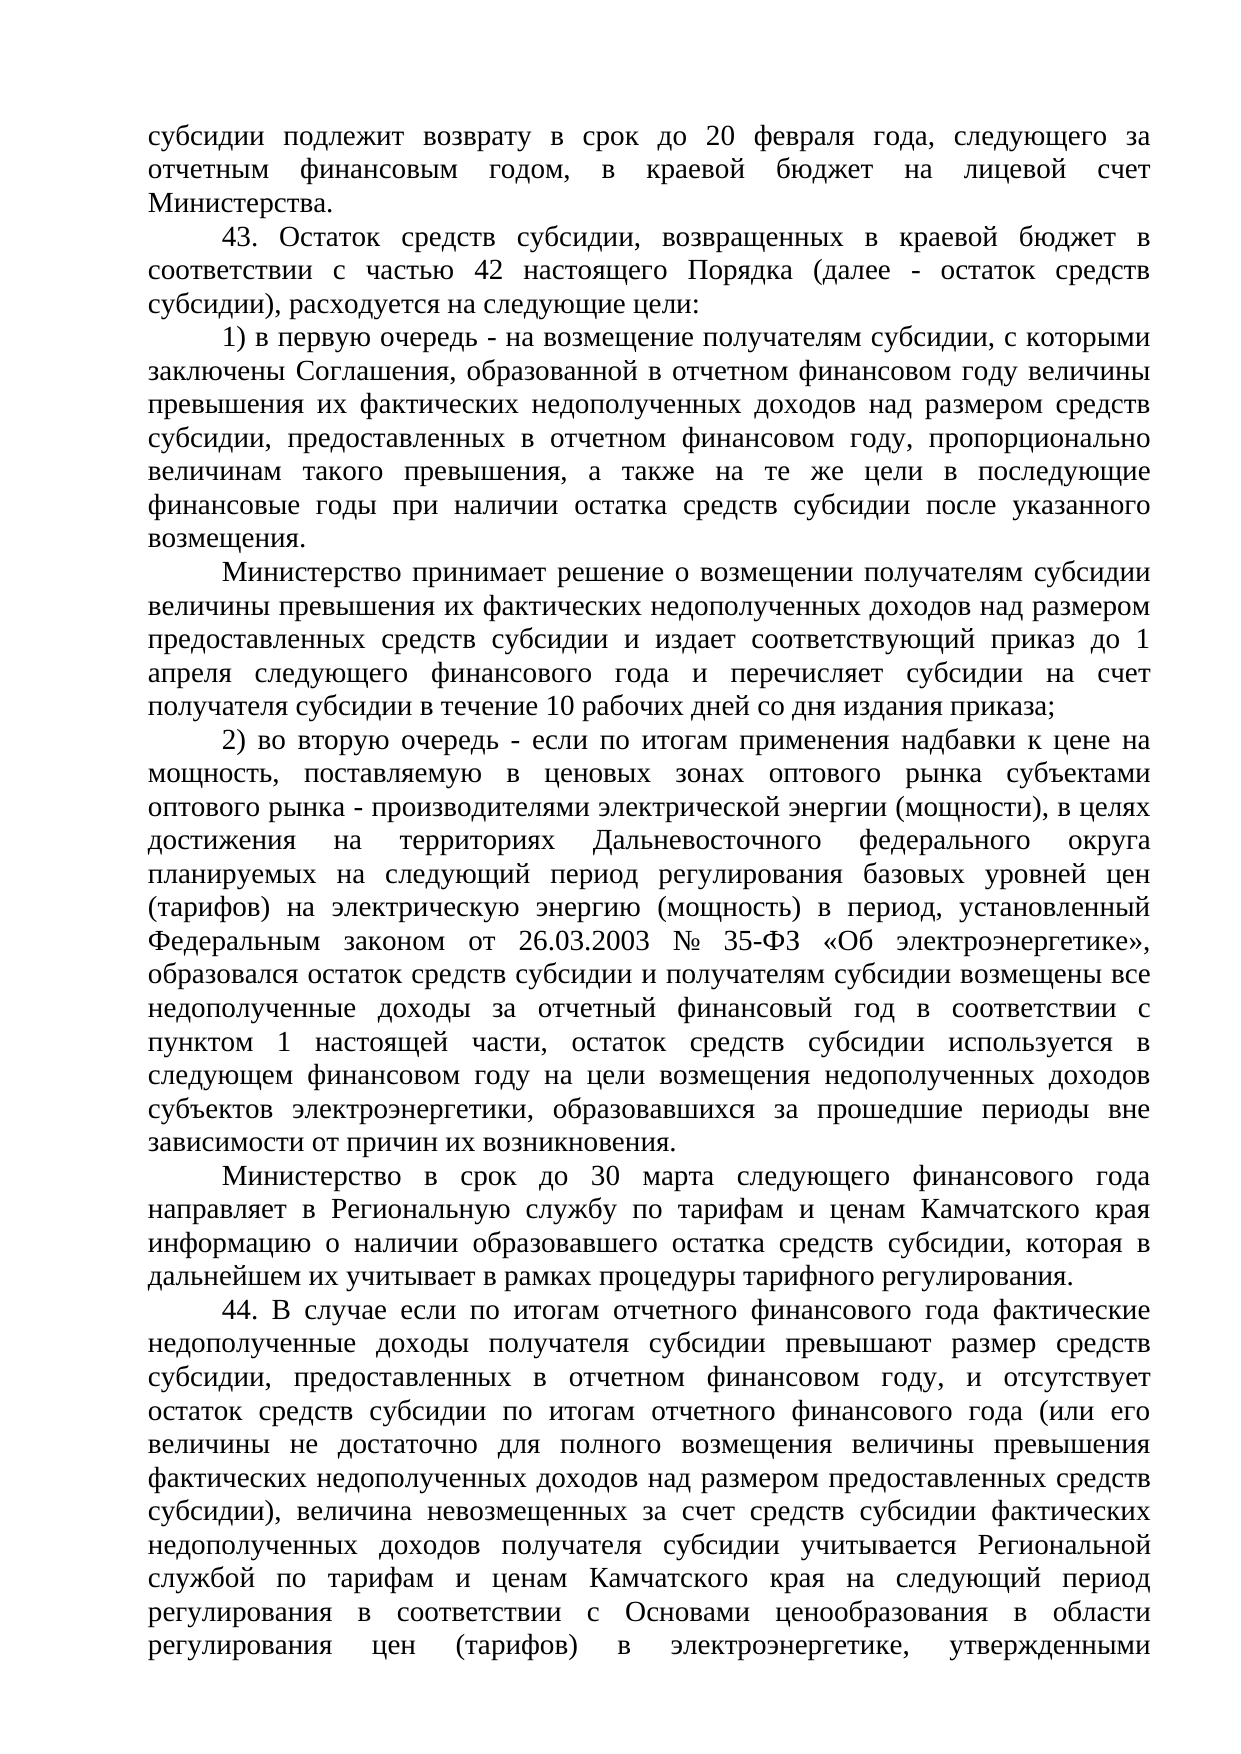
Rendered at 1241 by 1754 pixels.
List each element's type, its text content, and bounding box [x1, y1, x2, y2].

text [148, 118, 1152, 219]
text Министерство принимает решение о возмещении получателям субсидии величины превышения их фактических недополученных доходов над размером предоставленных средств субсидии и издает соответствующий приказ до 1 апреля следующего финансового года и перечисляет субсидии на счет получателя субсидии в течение 10 рабочих дней со дня издания приказа; [148, 554, 1152, 722]
text Министерство в срок до 30 марта следующего финансового года направляет в Региональную службу по тарифам и ценам Камчатского края информацию о наличии образовавшего остатка средств субсидии, которая в дальнейшем их учитывает в рамках процедуры тарифного регулирования. [148, 1158, 1152, 1292]
text 1) в первую очередь - на возмещение получателям субсидии, с которыми заключены Соглашения, образованной в отчетном финансовом году величины превышения их фактических недополученных доходов над размером средств субсидии, предоставленных в отчетном финансовом году, пропорционально величинам такого превышения, а также на те же цели в последующие финансовые годы при наличии остатка средств субсидии после указанного возмещения. [148, 319, 1152, 554]
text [148, 1292, 1152, 1661]
text 2) во вторую очередь - если по итогам применения надбавки к цене на мощность, поставляемую в ценовых зонах оптового рынка субъектами оптового рынка - производителями электрической энергии (мощности), в целях достижения на территориях Дальневосточного федерального округа планируемых на следующий период регулирования базовых уровней цен (тарифов) на электрическую энергию (мощность) в период, установленный Федеральным законом от 26.03.2003 № 35-ФЗ «Об электроэнергетике», образовался остаток средств субсидии и получателям субсидии возмещены все недополученные доходы за отчетный финансовый год в соответствии с пунктом 1 настоящей части, остаток средств субсидии используется в следующем финансовом году на цели возмещения недополученных доходов субъектов электроэнергетики, образовавшихся за прошедшие периоды вне зависимости от причин их возникновения. [148, 722, 1152, 1158]
text 43. Остаток средств субсидии, возвращенных в краевой бюджет в соответствии с частью 42 настоящего Порядка (далее - остаток средств субсидии), расходуется на следующие цели: [148, 219, 1152, 319]
